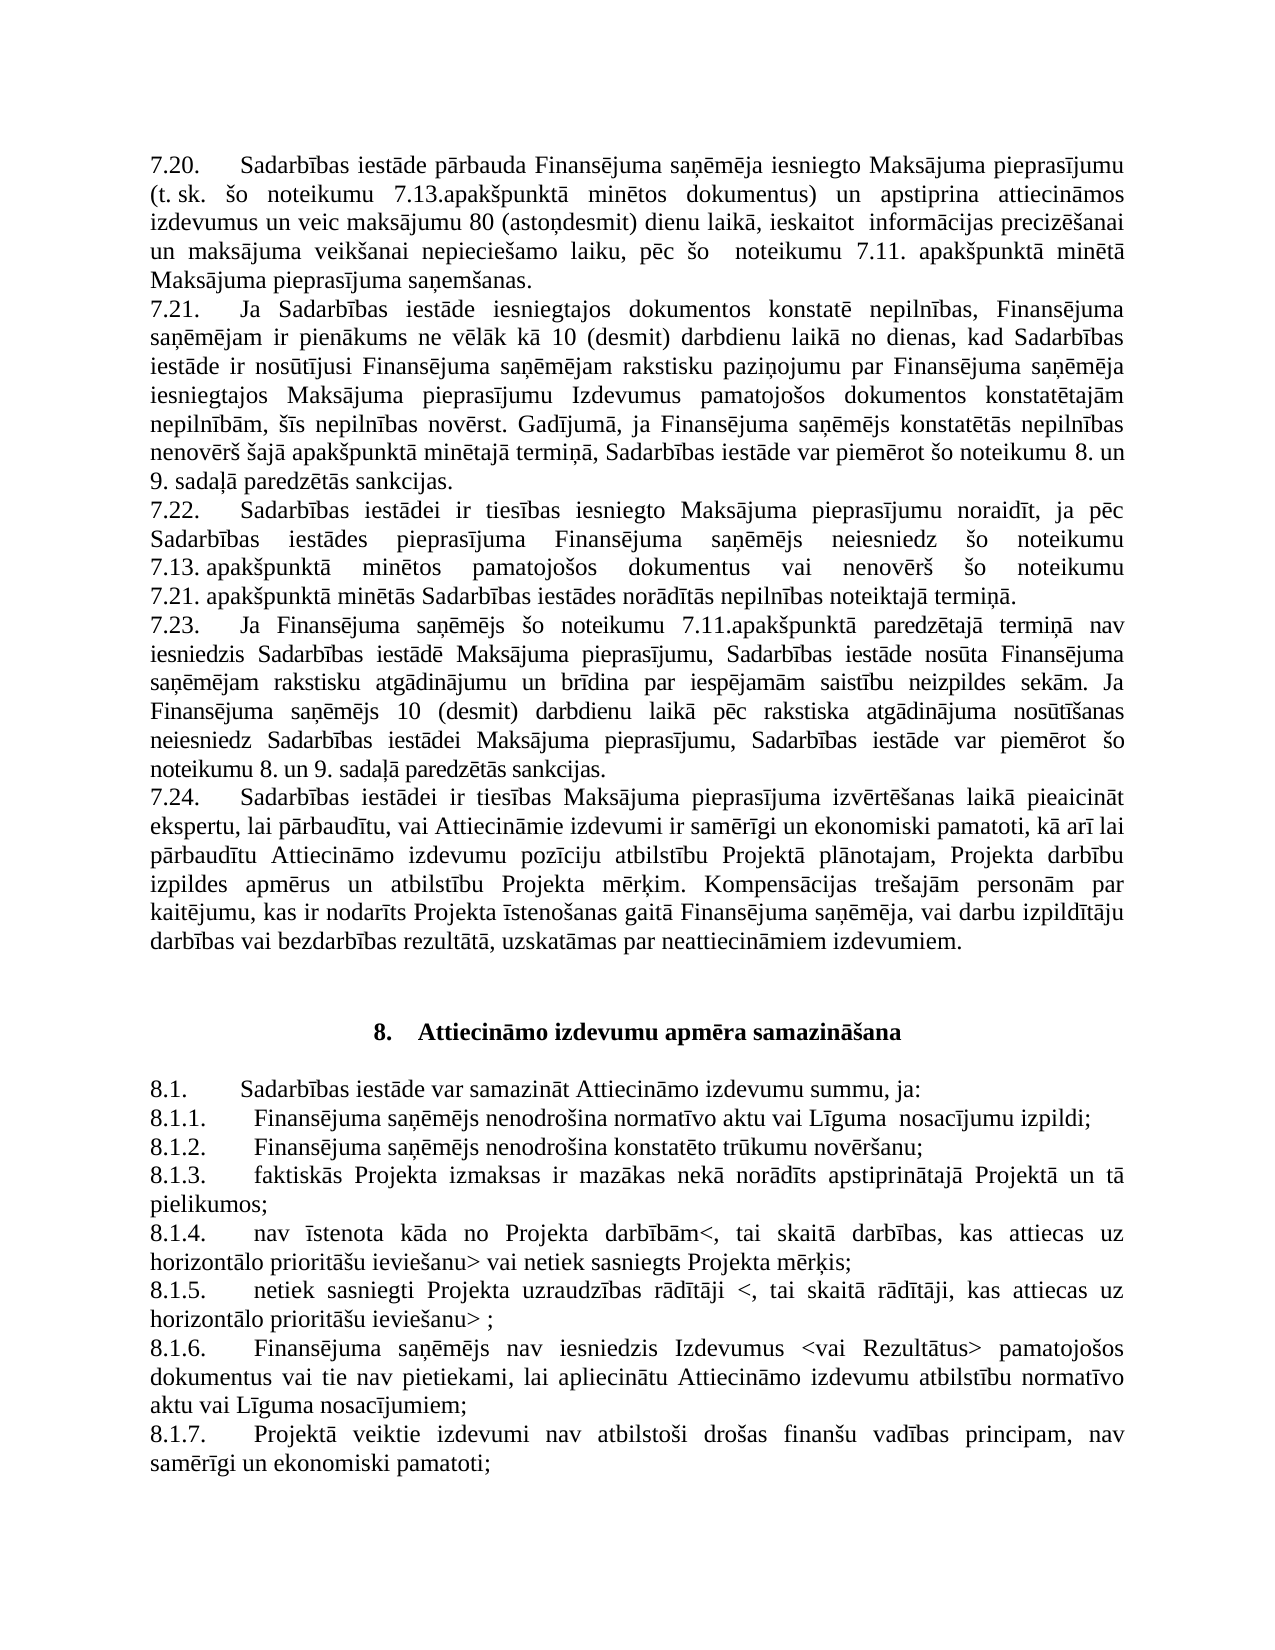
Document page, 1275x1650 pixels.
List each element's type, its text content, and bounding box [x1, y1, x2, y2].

list Sadarbības iestādei ir tiesības Maksājuma pieprasījuma izvērtēšanas laikā pieaicināt ekspertu, lai pārbaudītu, vai Attiecināmie izdevumi ir samērīgi un ekonomiski pamatoti, kā arī lai pārbaudītu Attiecināmo izdevumu pozīciju atbilstību Projektā plānotajam, Projekta darbību izpildes apmērus un atbilstību Projekta mērķim. Kompensācijas trešajām personām par kaitējumu, kas ir nodarīts Projekta īstenošanas gaitā Finansējuma saņēmēja, vai darbu izpildītāju darbības vai bezdarbības rezultātā, uzskatāmas par neattiecināmiem izdevumiem. [150, 782, 1125, 955]
list netiek sasniegti Projekta uzraudzības rādītāji <, tai skaitā rādītāji, kas attiecas uz horizontālo prioritāšu ieviešanu> ; [150, 1276, 1125, 1333]
list Projektā veiktie izdevumi nav atbilstoši drošas finanšu vadības principam, nav samērīgi un ekonomiski pamatoti; [150, 1419, 1125, 1477]
list faktiskās Projekta izmaksas ir mazākas nekā norādīts apstiprinātajā Projektā un tā pielikumos; [150, 1161, 1125, 1218]
list Finansējuma saņēmējs nav iesniedzis Izdevumus <vai Rezultātus> pamatojošos dokumentus vai tie nav pietiekami, lai apliecinātu Attiecināmo izdevumu atbilstību normatīvo aktu vai Līguma nosacījumiem; [150, 1333, 1125, 1419]
list Attiecināmo izdevumu apmēra samazināšana [150, 1017, 1125, 1046]
list Sadarbības iestāde var samazināt Attiecināmo izdevumu summu, ja: [150, 1074, 1125, 1103]
list Sadarbības iestādei ir tiesības iesniegto Maksājuma pieprasījumu noraidīt, ja pēc Sadarbības iestādes pieprasījuma Finansējuma saņēmējs neiesniedz šo noteikumu 7.13. apakšpunktā minētos pamatojošos dokumentus vai nenovērš šo noteikumu 7.21. apakšpunktā minētās Sadarbības iestādes norādītās nepilnības noteiktajā termiņā. [150, 495, 1125, 610]
list Finansējuma saņēmējs nenodrošina konstatēto trūkumu novēršanu; [150, 1132, 1125, 1161]
list Finansējuma saņēmējs nenodrošina normatīvo aktu vai Līguma nosacījumu izpildi; [150, 1103, 1125, 1132]
list Sadarbības iestāde pārbauda Finansējuma saņēmēja iesniegto Maksājuma pieprasījumu (t. sk. šo noteikumu 7.13.apakšpunktā minētos dokumentus) un apstiprina attiecināmos izdevumus un veic maksājumu 80 (astoņdesmit) dienu laikā, ieskaitot informācijas precizēšanai un maksājuma veikšanai nepieciešamo laiku, pēc šo noteikumu 7.11. apakšpunktā minētā Maksājuma pieprasījuma saņemšanas. [150, 150, 1125, 294]
list Ja Sadarbības iestāde iesniegtajos dokumentos konstatē nepilnības, Finansējuma saņēmējam ir pienākums ne vēlāk kā 10 (desmit) darbdienu laikā no dienas, kad Sadarbības iestāde ir nosūtījusi Finansējuma saņēmējam rakstisku paziņojumu par Finansējuma saņēmēja iesniegtajos Maksājuma pieprasījumu Izdevumus pamatojošos dokumentos konstatētajām nepilnībām, šīs nepilnības novērst. Gadījumā, ja Finansējuma saņēmējs konstatētās nepilnības nenovērš šajā apakšpunktā minētajā termiņā, Sadarbības iestāde var piemērot šo noteikumu 8. un 9. sadaļā paredzētās sankcijas. [150, 294, 1125, 495]
list Ja Finansējuma saņēmējs šo noteikumu 7.11.apakšpunktā paredzētajā termiņā nav iesniedzis Sadarbības iestādē Maksājuma pieprasījumu, Sadarbības iestāde nosūta Finansējuma saņēmējam rakstisku atgādinājumu un brīdina par iespējamām saistību neizpildes sekām. Ja Finansējuma saņēmējs 10 (desmit) darbdienu laikā pēc rakstiska atgādinājuma nosūtīšanas neiesniedz Sadarbības iestādei Maksājuma pieprasījumu, Sadarbības iestāde var piemērot šo noteikumu 8. un 9. sadaļā paredzētās sankcijas. [150, 610, 1125, 782]
list nav īstenota kāda no Projekta darbībām<, tai skaitā darbības, kas attiecas uz horizontālo prioritāšu ieviešanu> vai netiek sasniegts Projekta mērķis; [150, 1218, 1125, 1276]
